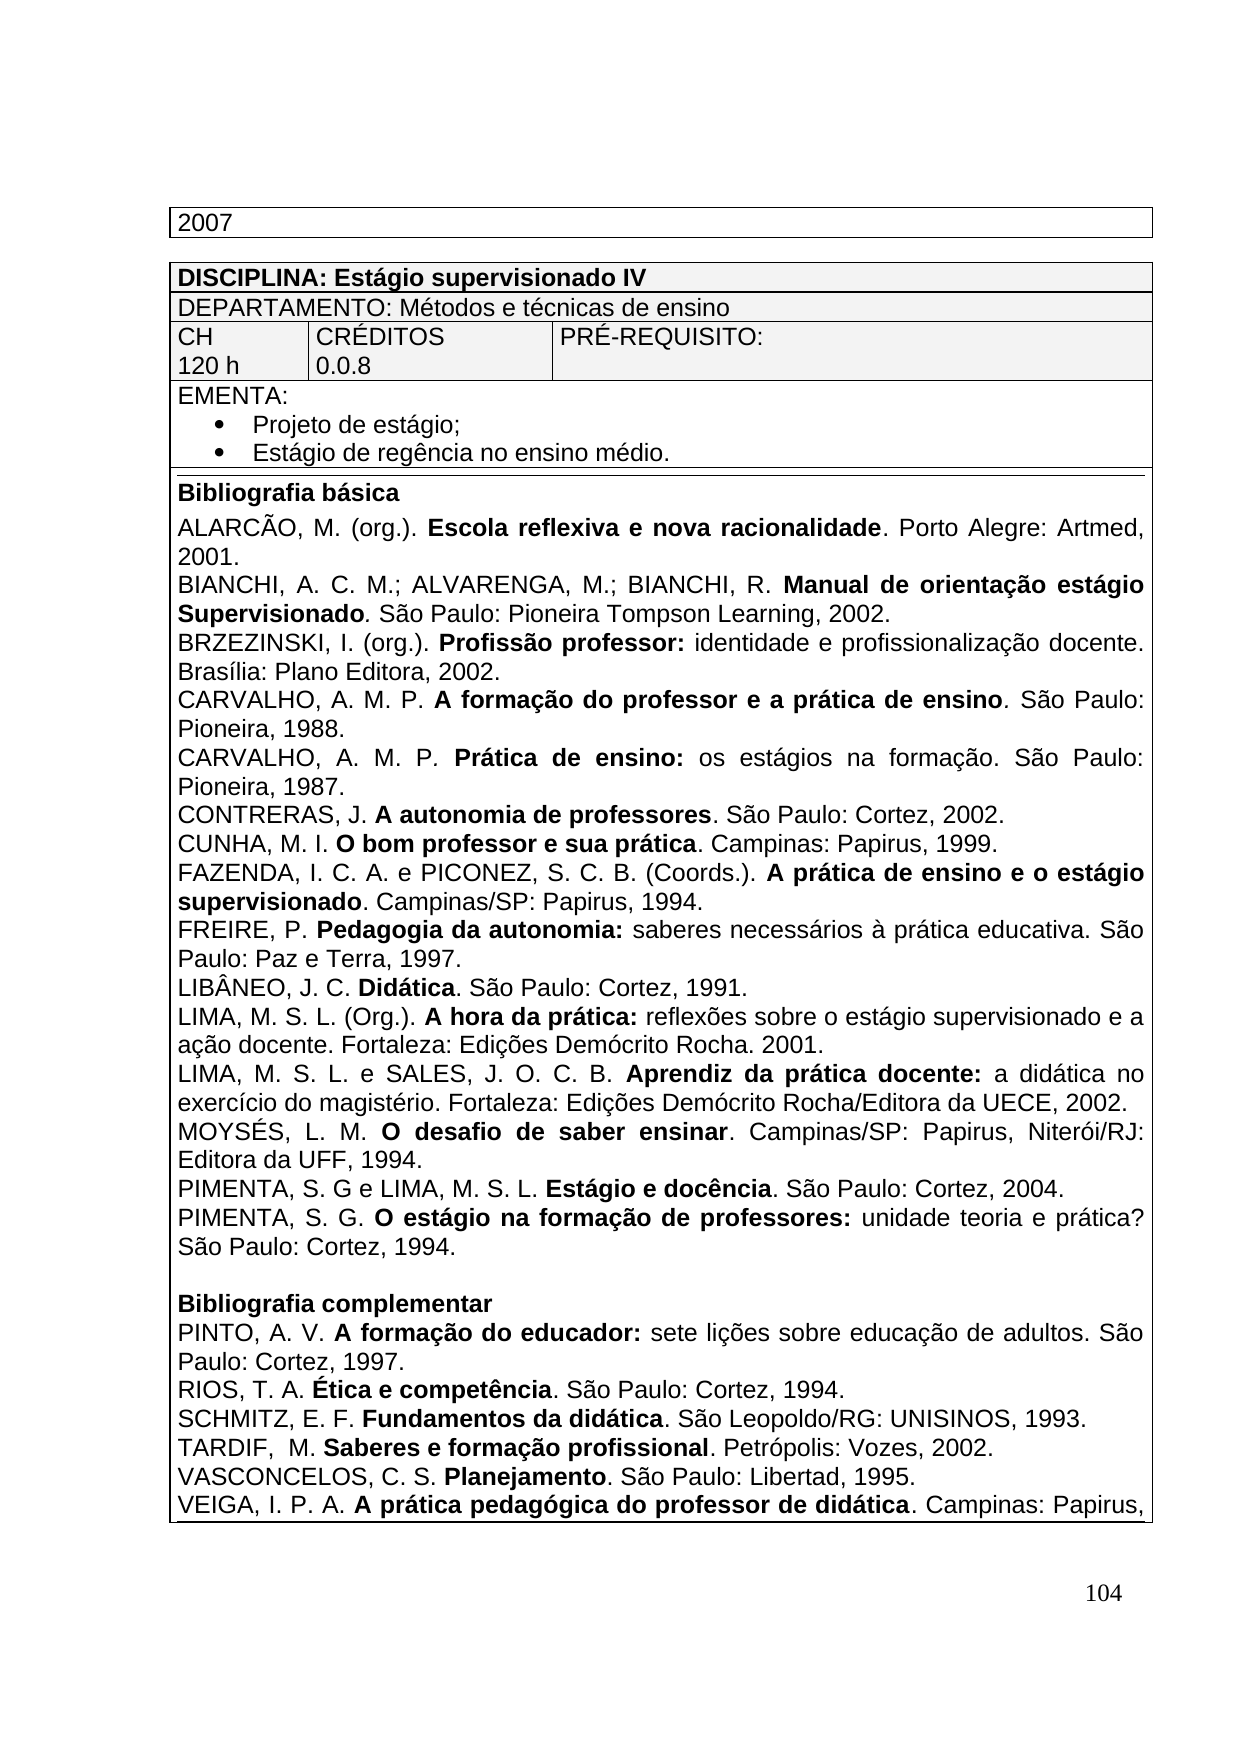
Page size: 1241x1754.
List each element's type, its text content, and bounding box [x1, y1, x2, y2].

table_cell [171, 468, 1152, 1522]
table_cell CRÉDITOS 0.0.8 [309, 322, 552, 380]
table_cell EMENTA: Projeto de estágio; Estágio de regência no ensino médio. [171, 381, 1152, 467]
table_cell CH 120 h [171, 322, 308, 380]
table_header DISCIPLINA: Estágio supervisionado IV [171, 263, 1152, 291]
table_cell DEPARTAMENTO: Métodos e técnicas de ensino [171, 293, 1152, 321]
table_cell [171, 208, 1152, 237]
table_cell PRÉ-REQUISITO: [553, 322, 1152, 380]
